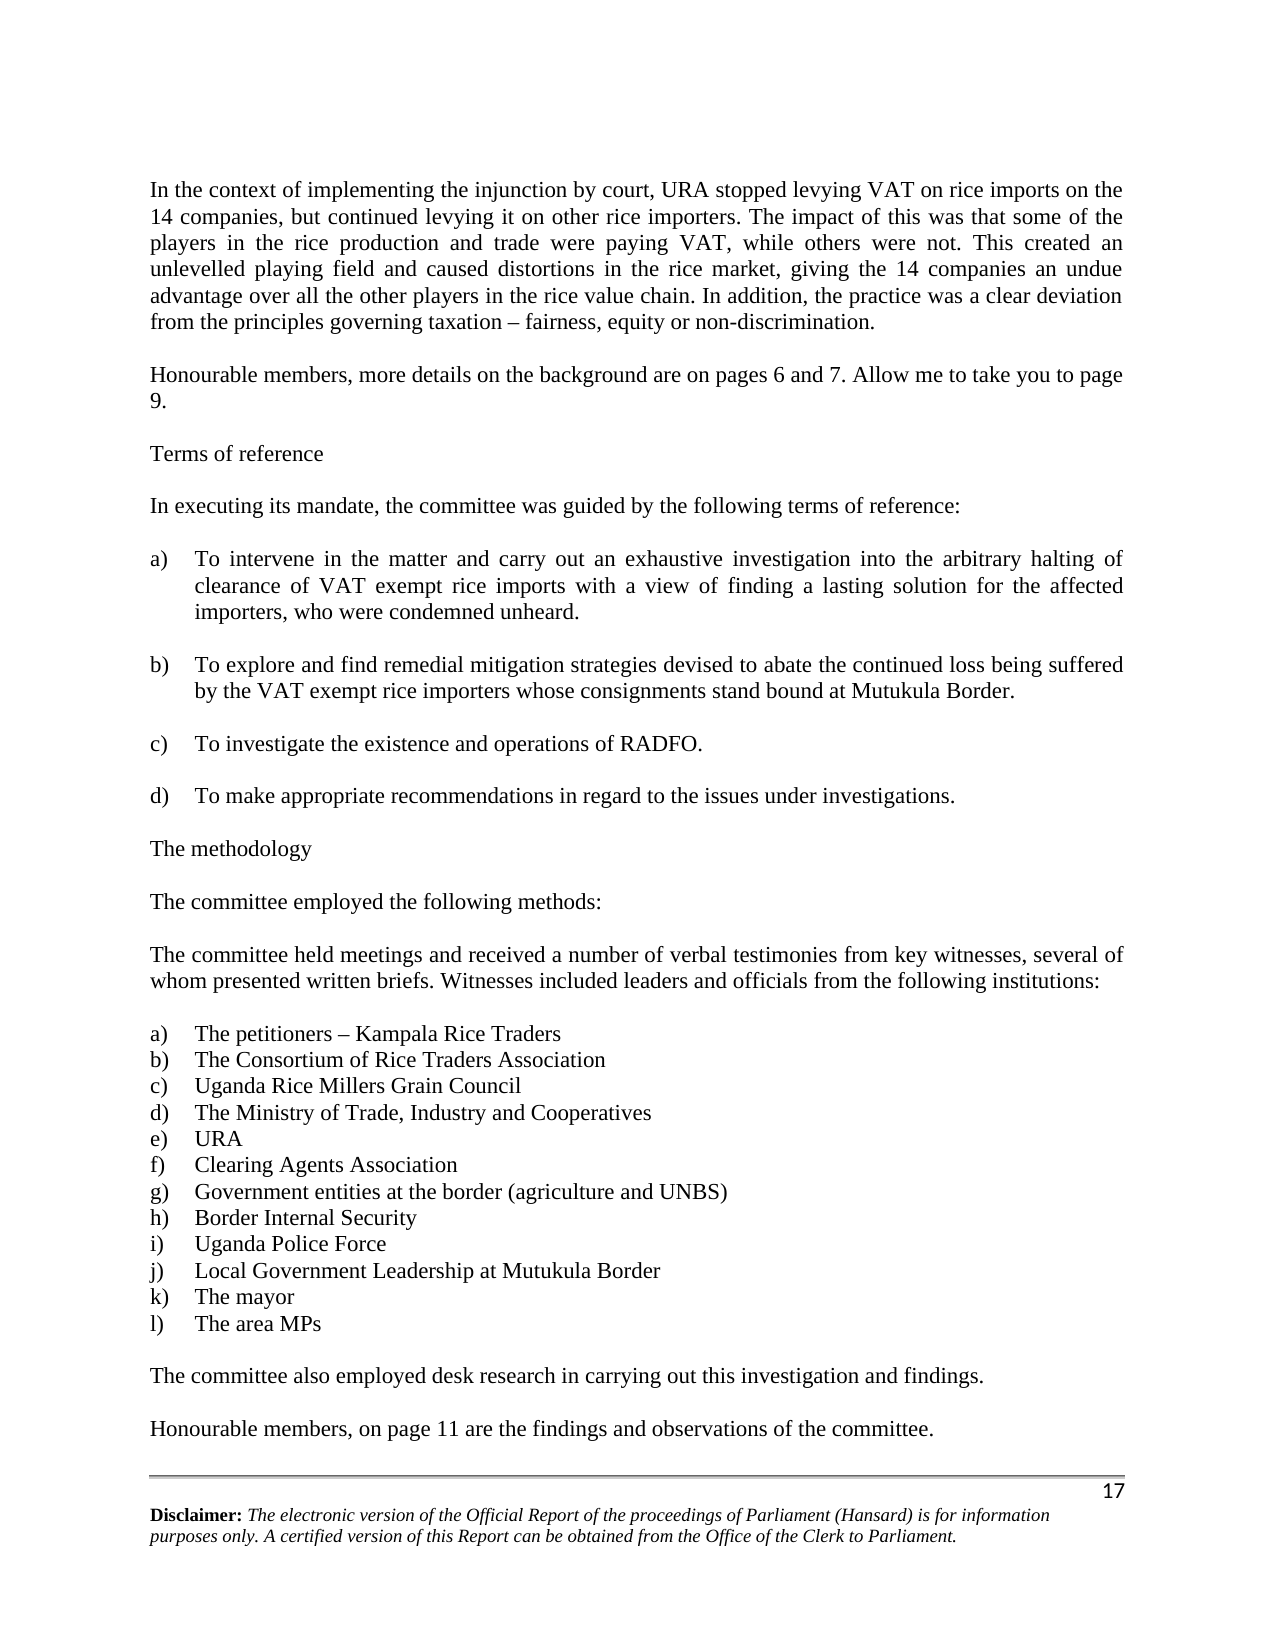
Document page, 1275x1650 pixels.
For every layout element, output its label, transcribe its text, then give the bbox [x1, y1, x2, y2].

text The committee also employed desk research in carrying out this investigation and findings. [149, 1362, 1125, 1389]
list Clearing Agents Association [150, 1151, 1125, 1178]
list The Consortium of Rice Traders Association [150, 1046, 1125, 1072]
list To explore and find remedial mitigation strategies devised to abate the continued loss being suffered by the VAT exempt rice importers whose consignments stand bound at Mutukula Border. [150, 651, 1125, 703]
text Terms of reference [149, 440, 1125, 466]
list Government entities at the border (agriculture and UNBS) [150, 1178, 1125, 1204]
list To investigate the existence and operations of RADFO. [150, 730, 1125, 756]
text The committee held meetings and received a number of verbal testimonies from key witnesses, several of whom presented written briefs. Witnesses included leaders and officials from the following institutions: [149, 941, 1125, 993]
text In the context of implementing the injunction by court, URA stopped levying VAT on rice imports on the 14 companies, but continued levying it on other rice importers. The impact of this was that some of the players in the rice production and trade were paying VAT, while others were not. This created an unlevelled playing field and caused distortions in the rice market, giving the 14 companies an undue advantage over all the other players in the rice value chain. In addition, the practice was a clear deviation from the principles governing taxation – fairness, equity or non-discrimination. [149, 176, 1125, 334]
picture [149, 1475, 1125, 1479]
list Uganda Rice Millers Grain Council [150, 1072, 1125, 1099]
text Honourable members, more details on the background are on pages 6 and 7. Allow me to take you to page 9. [149, 361, 1125, 413]
list URA [150, 1125, 1125, 1151]
text a) To intervene in the matter and carry out an exhaustive investigation into the arbitrary halting of clearance of VAT exempt rice imports with a view of finding a lasting solution for the affected importers, who were condemned unheard. [150, 545, 1125, 624]
list The area MPs [150, 1309, 1125, 1336]
text Honourable members, on page 11 are the findings and observations of the committee. [149, 1415, 1125, 1441]
list Local Government Leadership at Mutukula Border [150, 1257, 1125, 1283]
text a) The petitioners – Kampala Rice Traders [150, 1020, 1125, 1046]
list The Ministry of Trade, Industry and Cooperatives [150, 1099, 1125, 1125]
text The methodology [149, 835, 1125, 862]
text In executing its mandate, the committee was guided by the following terms of reference: [149, 493, 1125, 519]
text The committee employed the following methods: [149, 888, 1125, 914]
list Uganda Police Force [150, 1231, 1125, 1257]
list To make appropriate recommendations in regard to the issues under investigations. [150, 782, 1125, 809]
list The mayor [150, 1283, 1125, 1309]
list Border Internal Security [150, 1204, 1125, 1231]
